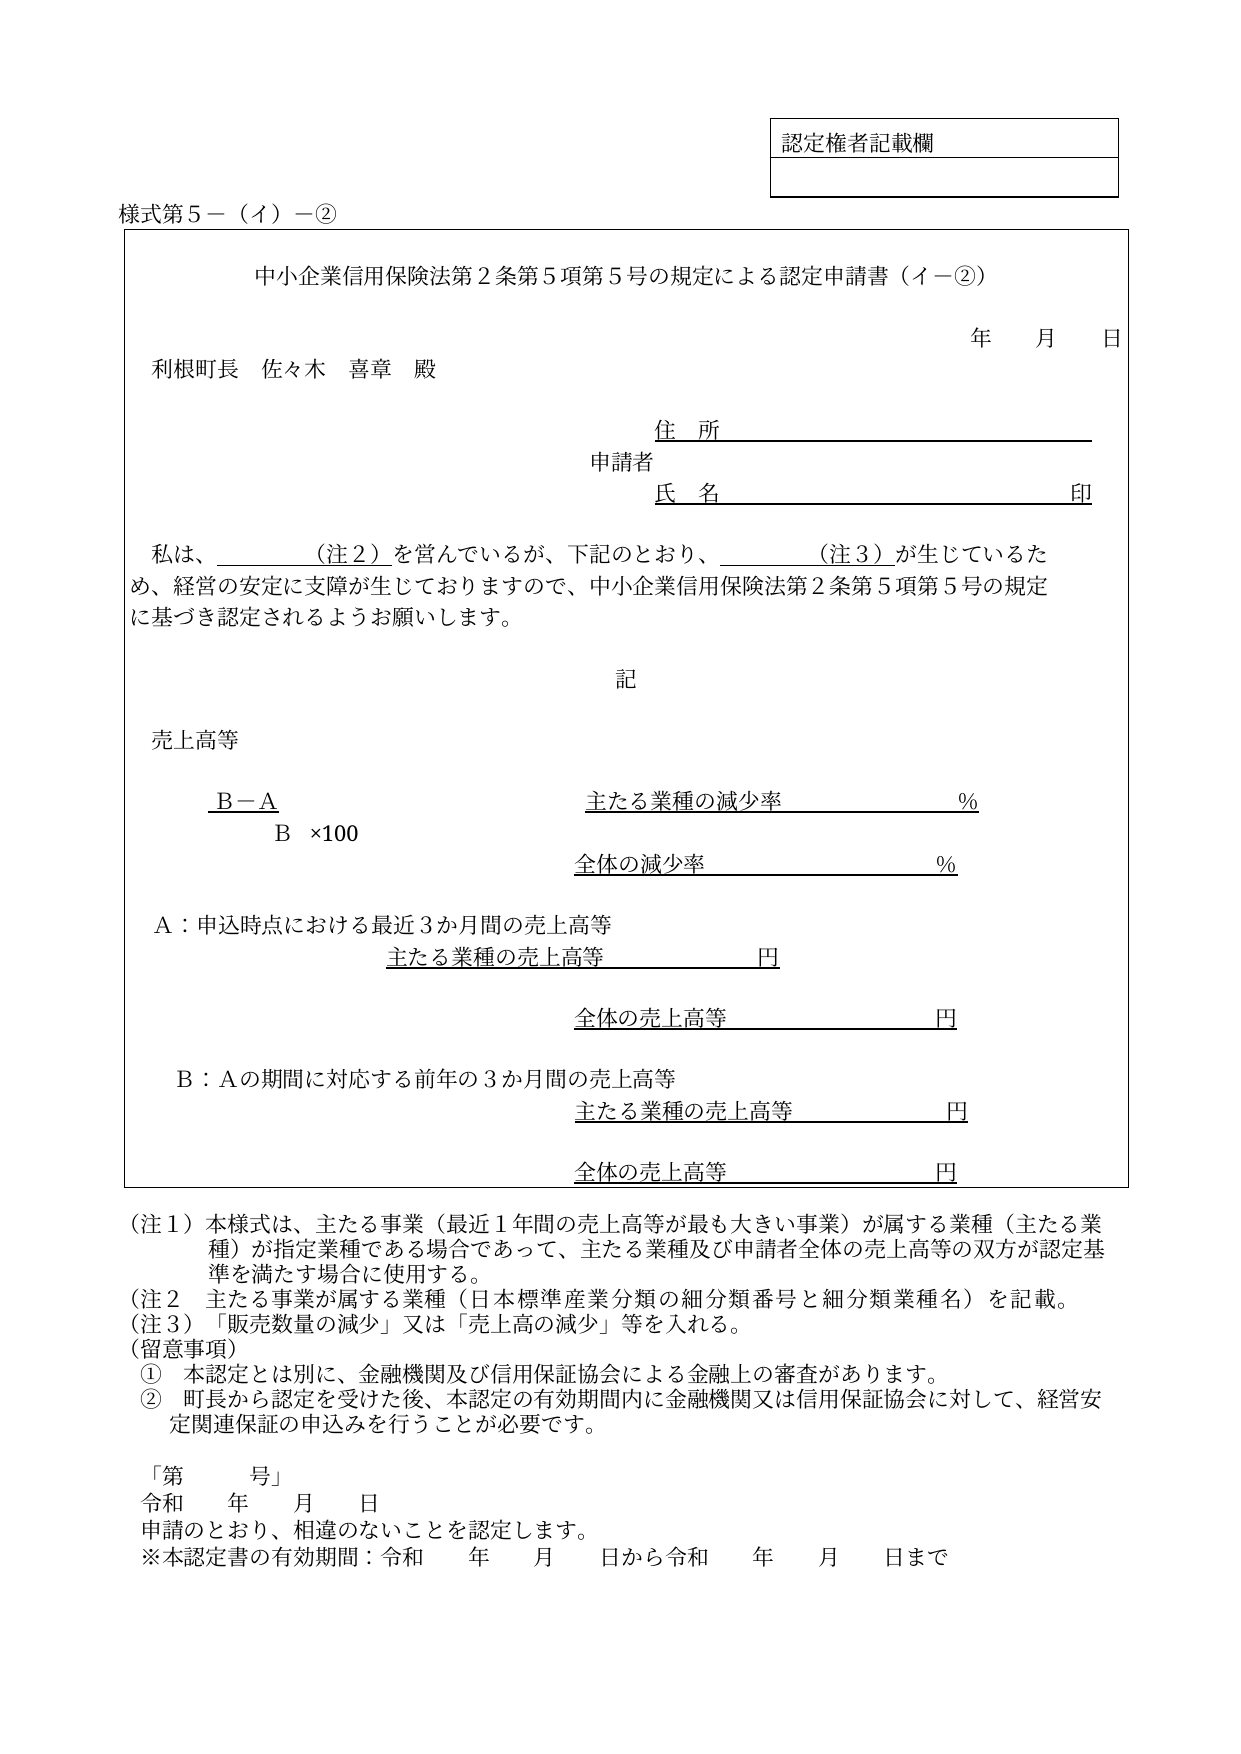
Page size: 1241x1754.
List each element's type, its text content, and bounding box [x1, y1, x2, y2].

text 申請のとおり、相違のないことを認定します。 [118, 1517, 1122, 1544]
text （注３）「販売数量の減少」又は「売上高の減少」等を入れる。 [118, 1313, 1122, 1338]
table_cell [771, 158, 1118, 196]
text 「第 号」 [118, 1463, 1122, 1490]
table_header 中小企業信用保険法第２条第５項第５号の規定による認定申請書（イ－②） 年 月 日 利根町長 佐々木 喜章 殿 住 所 申請者 氏 名 印 私は、 （注２）を営んでいるが、下記のとおり、 （注３）が生じているため、経営の安定に支障が生じておりますので、中小企業信用保険法第２条第５項第５号の規定に基づき認定されるようお願いします。 記 売上高等 Ｂ－Ａ 主たる業種の減少率 ％ Ｂ ×100 全体の減少率 ％ Ａ：申込時点における最近３か月間の売上高等 主たる業種の売上高等 円 全体の売上高等 円 Ｂ：Ａの期間に対応する前年の３か月間の売上高等 主たる業種の売上高等 円 全体の売上高等 円 [125, 230, 1128, 1187]
table_header 認定権者記載欄 [771, 119, 1118, 157]
text ② 町長から認定を受けた後、本認定の有効期間内に金融機関又は信用保証協会に対して、経営安定関連保証の申込みを行うことが必要です。 [118, 1388, 1122, 1438]
text ※本認定書の有効期間：令和 年 月 日から令和 年 月 日まで [118, 1544, 1122, 1571]
text （留意事項） [118, 1338, 1122, 1363]
text 令和 年 月 日 [118, 1490, 1122, 1517]
text 様式第５－（イ）－② [118, 197, 1122, 229]
text （注２ 主たる事業が属する業種（日本標準産業分類の細分類番号と細分類業種名）を記載。 [118, 1288, 1122, 1313]
text （注１）本様式は、主たる事業（最近１年間の売上高等が最も大きい事業）が属する業種（主たる業種）が指定業種である場合であって、主たる業種及び申請者全体の売上高等の双方が認定基準を満たす場合に使用する。 [118, 1213, 1122, 1288]
text ① 本認定とは別に、金融機関及び信用保証協会による金融上の審査があります。 [118, 1363, 1122, 1388]
